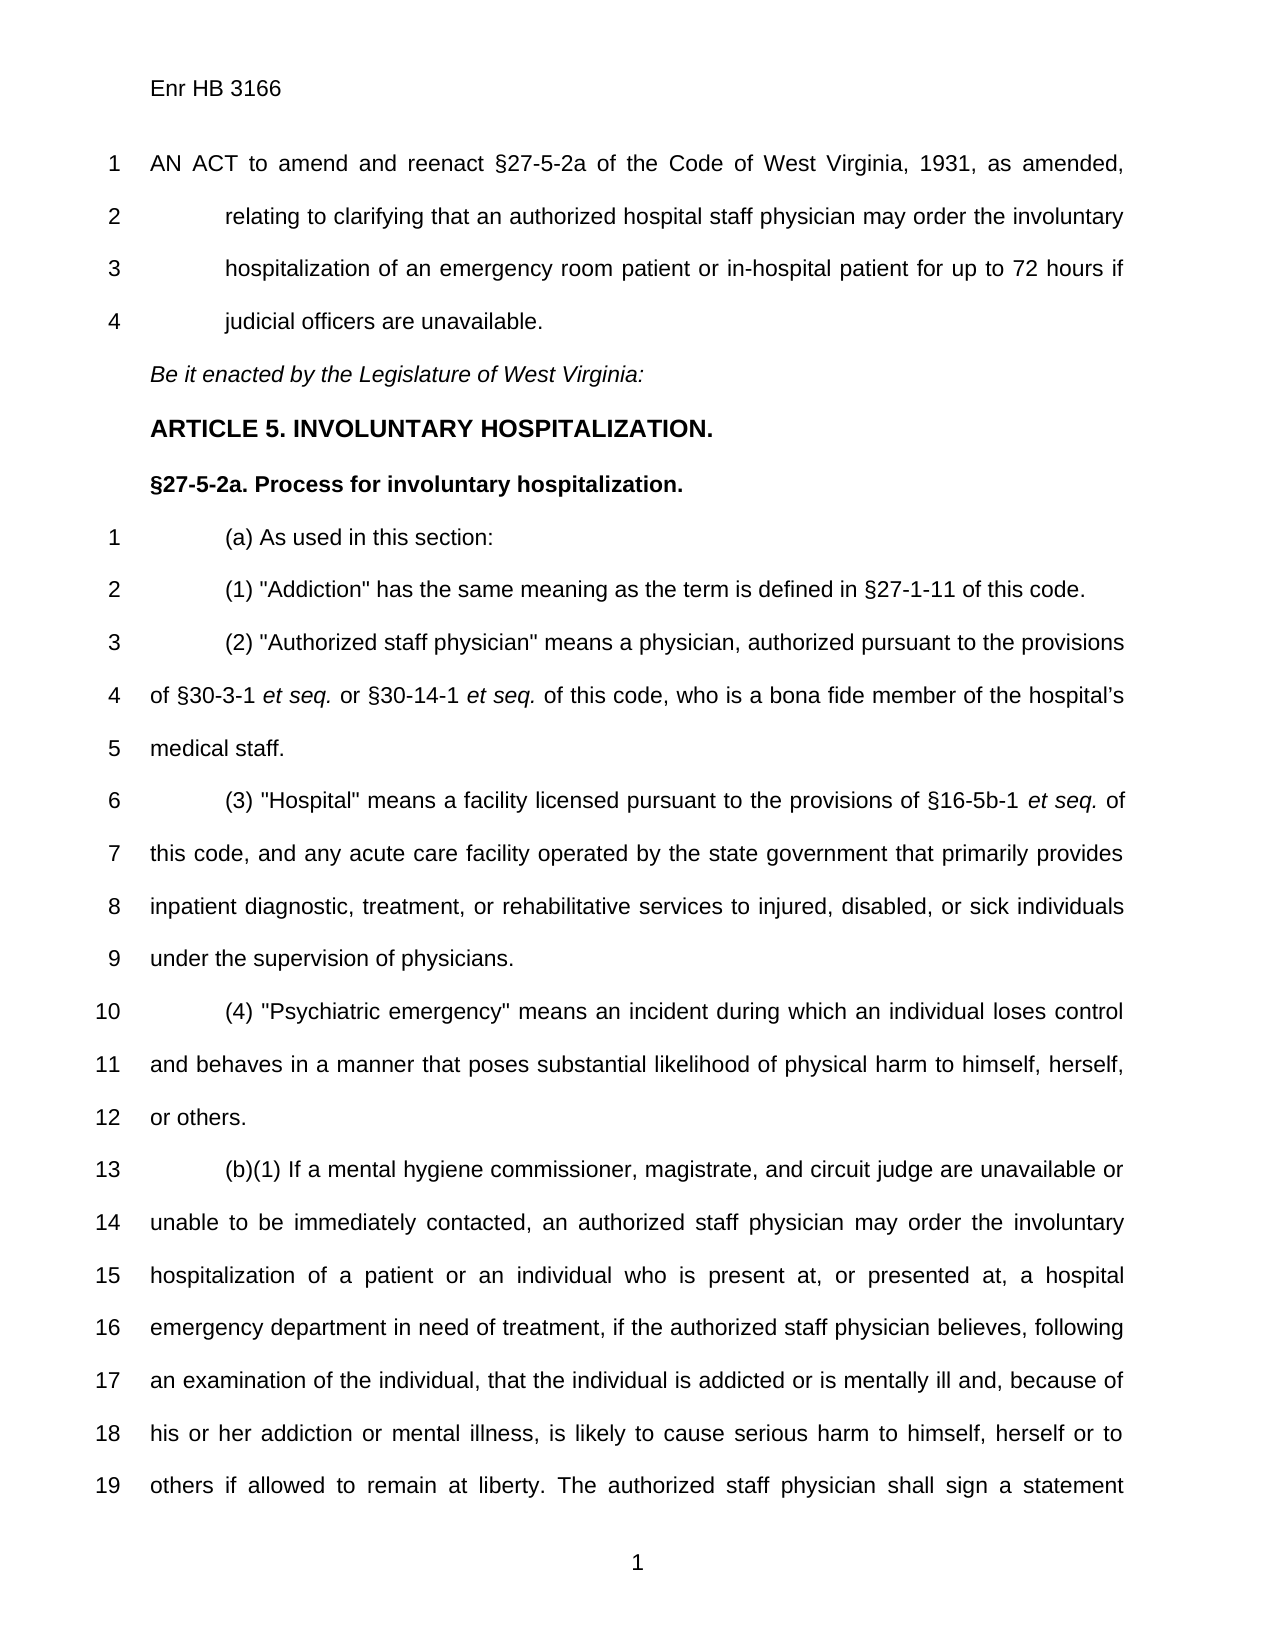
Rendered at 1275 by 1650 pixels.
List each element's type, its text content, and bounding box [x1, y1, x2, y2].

title AN ACT to amend and reenact §27-5-2a of the Code of West Virginia, 1931, as amended, relating to clarifying that an authorized hospital staff physician may order the involuntary hospitalization of an emergency room patient or in-hospital patient for up to 72 hours if judicial officers are unavailable. [150, 150, 1125, 334]
text (1) "Addiction" has the same meaning as the term is defined in §27-1-11 of this code. [150, 576, 1125, 603]
subtitle ARTICLE 5. INVOLUNTARY HOSPITALIZATION. [150, 413, 1125, 442]
subtitle §27-5-2a. Process for involuntary hospitalization. [150, 471, 1125, 497]
text (3) "Hospital" means a facility licensed pursuant to the provisions of §16-5b-1 et seq. of this code, and any acute care facility operated by the state government that primarily provides inpatient diagnostic, treatment, or rehabilitative services to injured, disabled, or sick individuals under the supervision of physicians. [150, 787, 1125, 972]
text (a) As used in this section: [150, 524, 1125, 550]
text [150, 1156, 1125, 1499]
text (4) "Psychiatric emergency" means an incident during which an individual loses control and behaves in a manner that poses substantial likelihood of physical harm to himself, herself, or others. [150, 998, 1125, 1130]
text (2) "Authorized staff physician" means a physician, authorized pursuant to the provisions of §30-3-1 et seq. or §30-14-1 et seq. of this code, who is a bona fide member of the hospital’s medical staff. [150, 629, 1125, 761]
text Be it enacted by the Legislature of West Virginia: [150, 361, 1125, 387]
